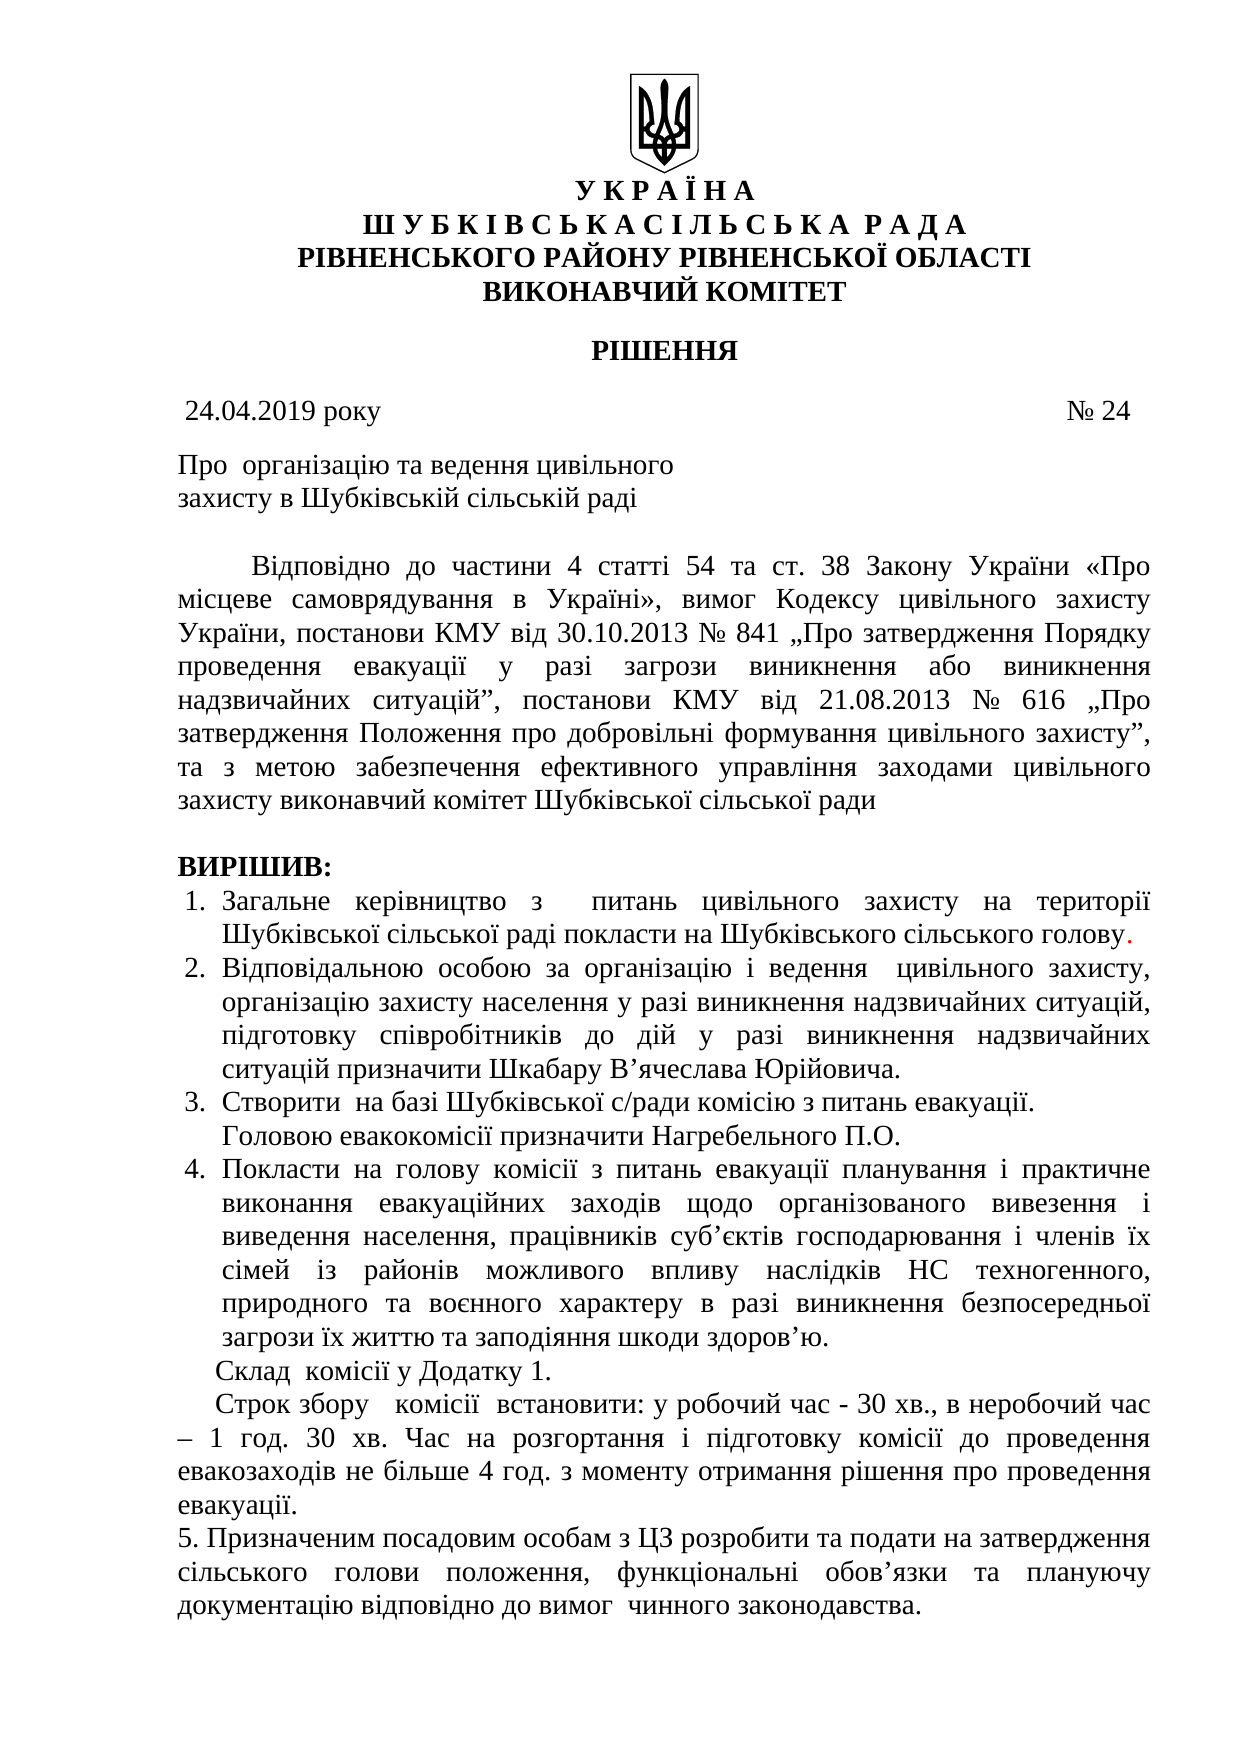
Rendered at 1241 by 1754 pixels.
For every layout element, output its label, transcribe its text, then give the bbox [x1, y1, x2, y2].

text Головою евакокомісії призначити Нагребельного П.О. [177, 1118, 1152, 1151]
text Строк збору комісії встановити: у робочий час - 30 хв., в неробочий час – 1 год. 30 хв. Час на розгортання і підготовку комісії до проведення евакозаходів не більше 4 год. з моменту отримання рішення про проведення евакуації. [177, 1386, 1152, 1520]
text У К Р А Ї Н А [177, 173, 1152, 207]
list Покласти на голову комісії з питань евакуації планування і практичне виконання евакуаційних заходів щодо організованого вивезення і виведення населення, працівників суб’єктів господарювання і членів їх сімей із районів можливого впливу наслідків НС техногенного, природного та воєнного характеру в разі виникнення безпосередньої загрози їх життю та заподіяння шкоди здоров’ю. [184, 1151, 1152, 1353]
text РІШЕННЯ [177, 333, 1152, 367]
text ВИРІШИВ: [177, 849, 1152, 883]
text 24.04.2019 року № 24 [177, 393, 1152, 426]
text Склад комісії у Додатку 1. [177, 1353, 1152, 1386]
text ВИКОНАВЧИЙ КОМІТЕТ [177, 274, 1152, 307]
text РІВНЕНСЬКОГО РАЙОНУ РІВНЕНСЬКОЇ ОБЛАСТІ [177, 240, 1152, 274]
text 5. Призначеним посадовим особам з ЦЗ розробити та подати на затвердження сільського голови положення, функціональні обов’язки та плануючу документацію відповідно до вимог чинного законодавства. [177, 1520, 1152, 1621]
text Про організацію та ведення цивільного [177, 447, 1152, 481]
text захисту в Шубківській сільській раді [177, 481, 1152, 514]
text Ш У Б К І В С Ь К А С І Л Ь С Ь К А Р А Д А [177, 207, 1152, 240]
list Загальне керівництво з питань цивільного захисту на території Шубківської сільської раді покласти на Шубківського сільського голову. [184, 883, 1152, 950]
list Відповідальною особою за організацію і ведення цивільного захисту, організацію захисту населення у разі виникнення надзвичайних ситуацій, підготовку співробітників до дій у разі виникнення надзвичайних ситуацій призначити Шкабару В’ячеслава Юрійовича. [184, 950, 1152, 1084]
list Створити на базі Шубківської с/ради комісію з питань евакуації. [184, 1084, 1152, 1118]
text Відповідно до частини 4 статті 54 та ст. 38 Закону України «Про місцеве самоврядування в Україні», вимог Кодексу цивільного захисту України, постанови КМУ від 30.10.2013 № 841 „Про затвердження Порядку проведення евакуації у разі загрози виникнення або виникнення надзвичайних ситуацій”, постанови КМУ від 21.08.2013 № 616 „Про затвердження Положення про добровільні формування цивільного захисту”, та з метою забезпечення ефективного управління заходами цивільного захисту виконавчий комітет Шубківської сільської ради [177, 548, 1152, 816]
